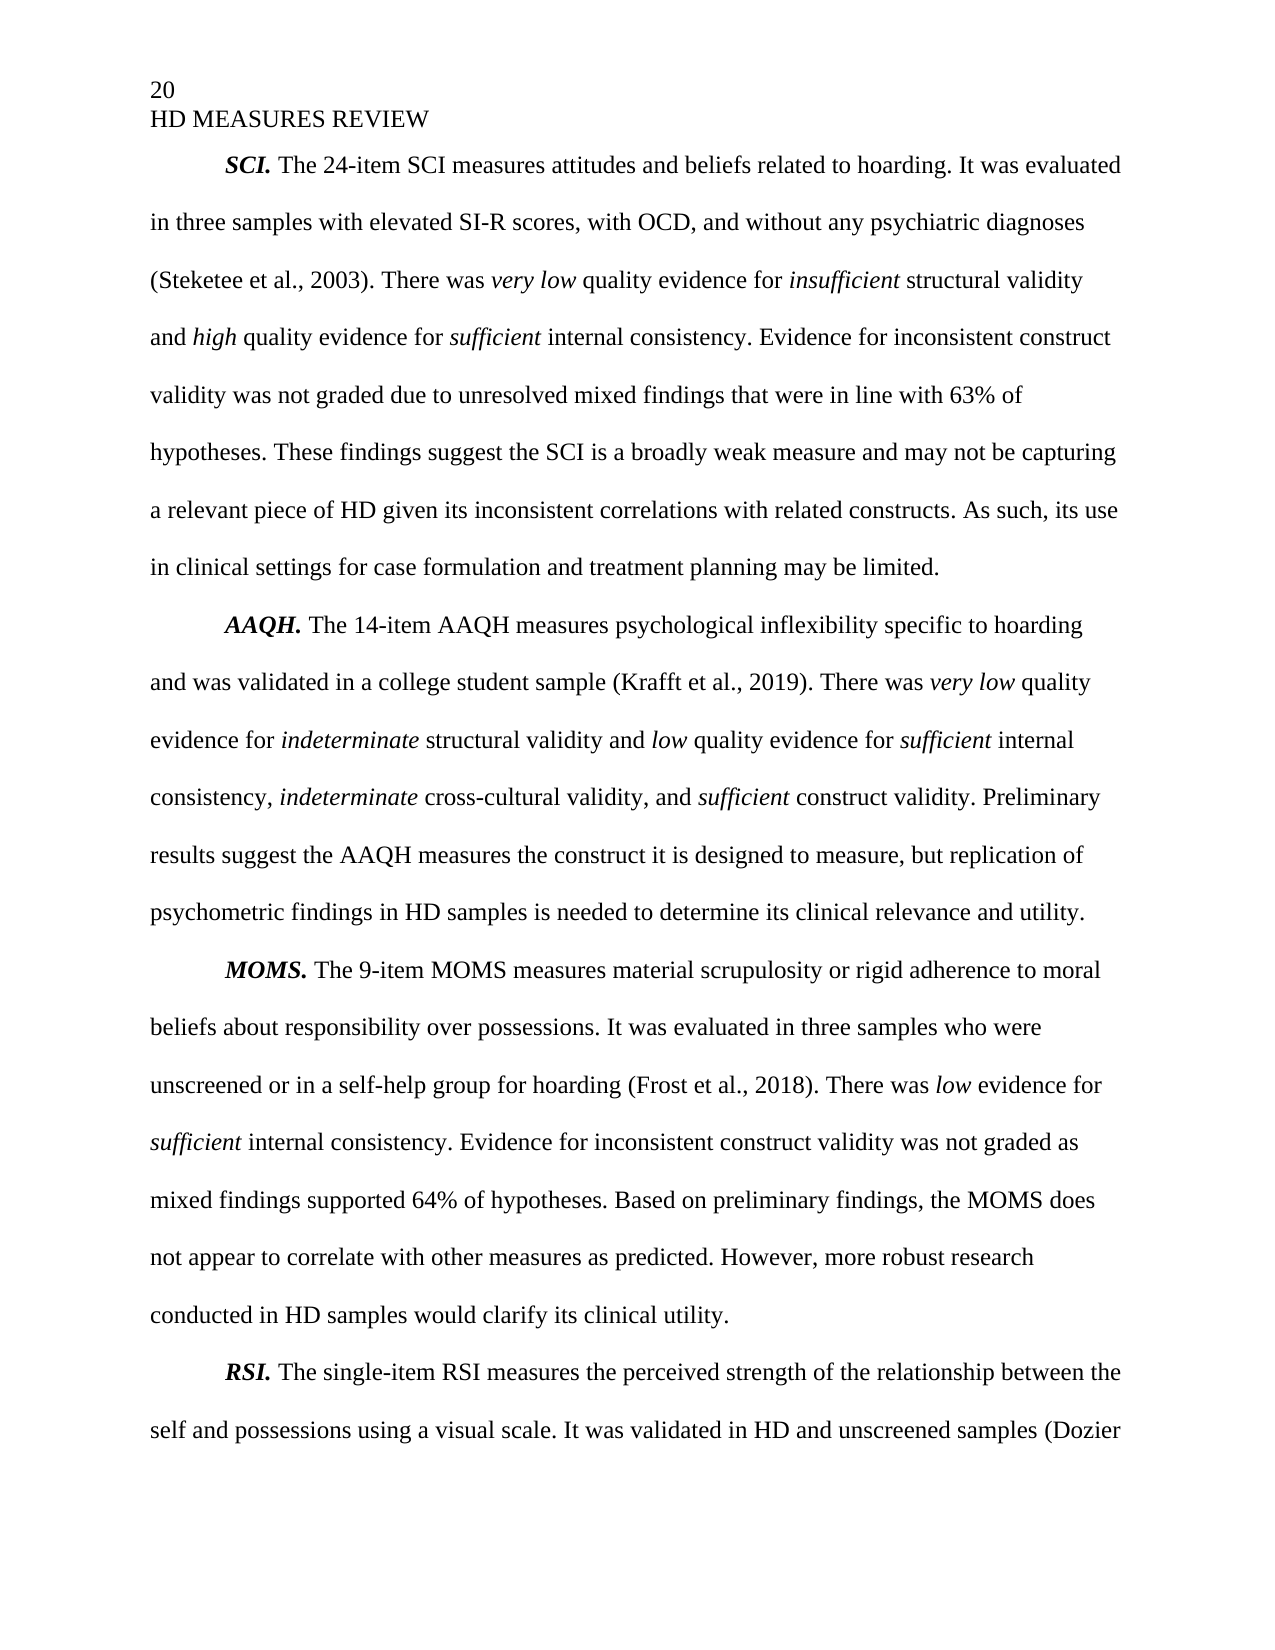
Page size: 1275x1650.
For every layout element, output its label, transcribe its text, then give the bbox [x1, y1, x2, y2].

text MOMS. The 9-item MOMS measures material scrupulosity or rigid adherence to moral beliefs about responsibility over possessions. It was evaluated in three samples who were unscreened or in a self-help group for hoarding (Frost et al., 2018). There was low evidence for sufficient internal consistency. Evidence for inconsistent construct validity was not graded as mixed findings supported 64% of hypotheses. Based on preliminary findings, the MOMS does not appear to correlate with other measures as predicted. However, more robust research conducted in HD samples would clarify its clinical utility. [150, 955, 1125, 1329]
text SCI. The 24-item SCI measures attitudes and beliefs related to hoarding. It was evaluated in three samples with elevated SI-R scores, with OCD, and without any psychiatric diagnoses (Steketee et al., 2003). There was very low quality evidence for insufficient structural validity and high quality evidence for sufficient internal consistency. Evidence for inconsistent construct validity was not graded due to unresolved mixed findings that were in line with 63% of hypotheses. These findings suggest the SCI is a broadly weak measure and may not be capturing a relevant piece of HD given its inconsistent correlations with related constructs. As such, its use in clinical settings for case formulation and treatment planning may be limited. [150, 150, 1125, 581]
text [150, 1357, 1125, 1444]
text AAQH. The 14-item AAQH measures psychological inflexibility specific to hoarding and was validated in a college student sample (Krafft et al., 2019). There was very low quality evidence for indeterminate structural validity and low quality evidence for sufficient internal consistency, indeterminate cross-cultural validity, and sufficient construct validity. Preliminary results suggest the AAQH measures the construct it is designed to measure, but replication of psychometric findings in HD samples is needed to determine its clinical relevance and utility. [150, 610, 1125, 926]
